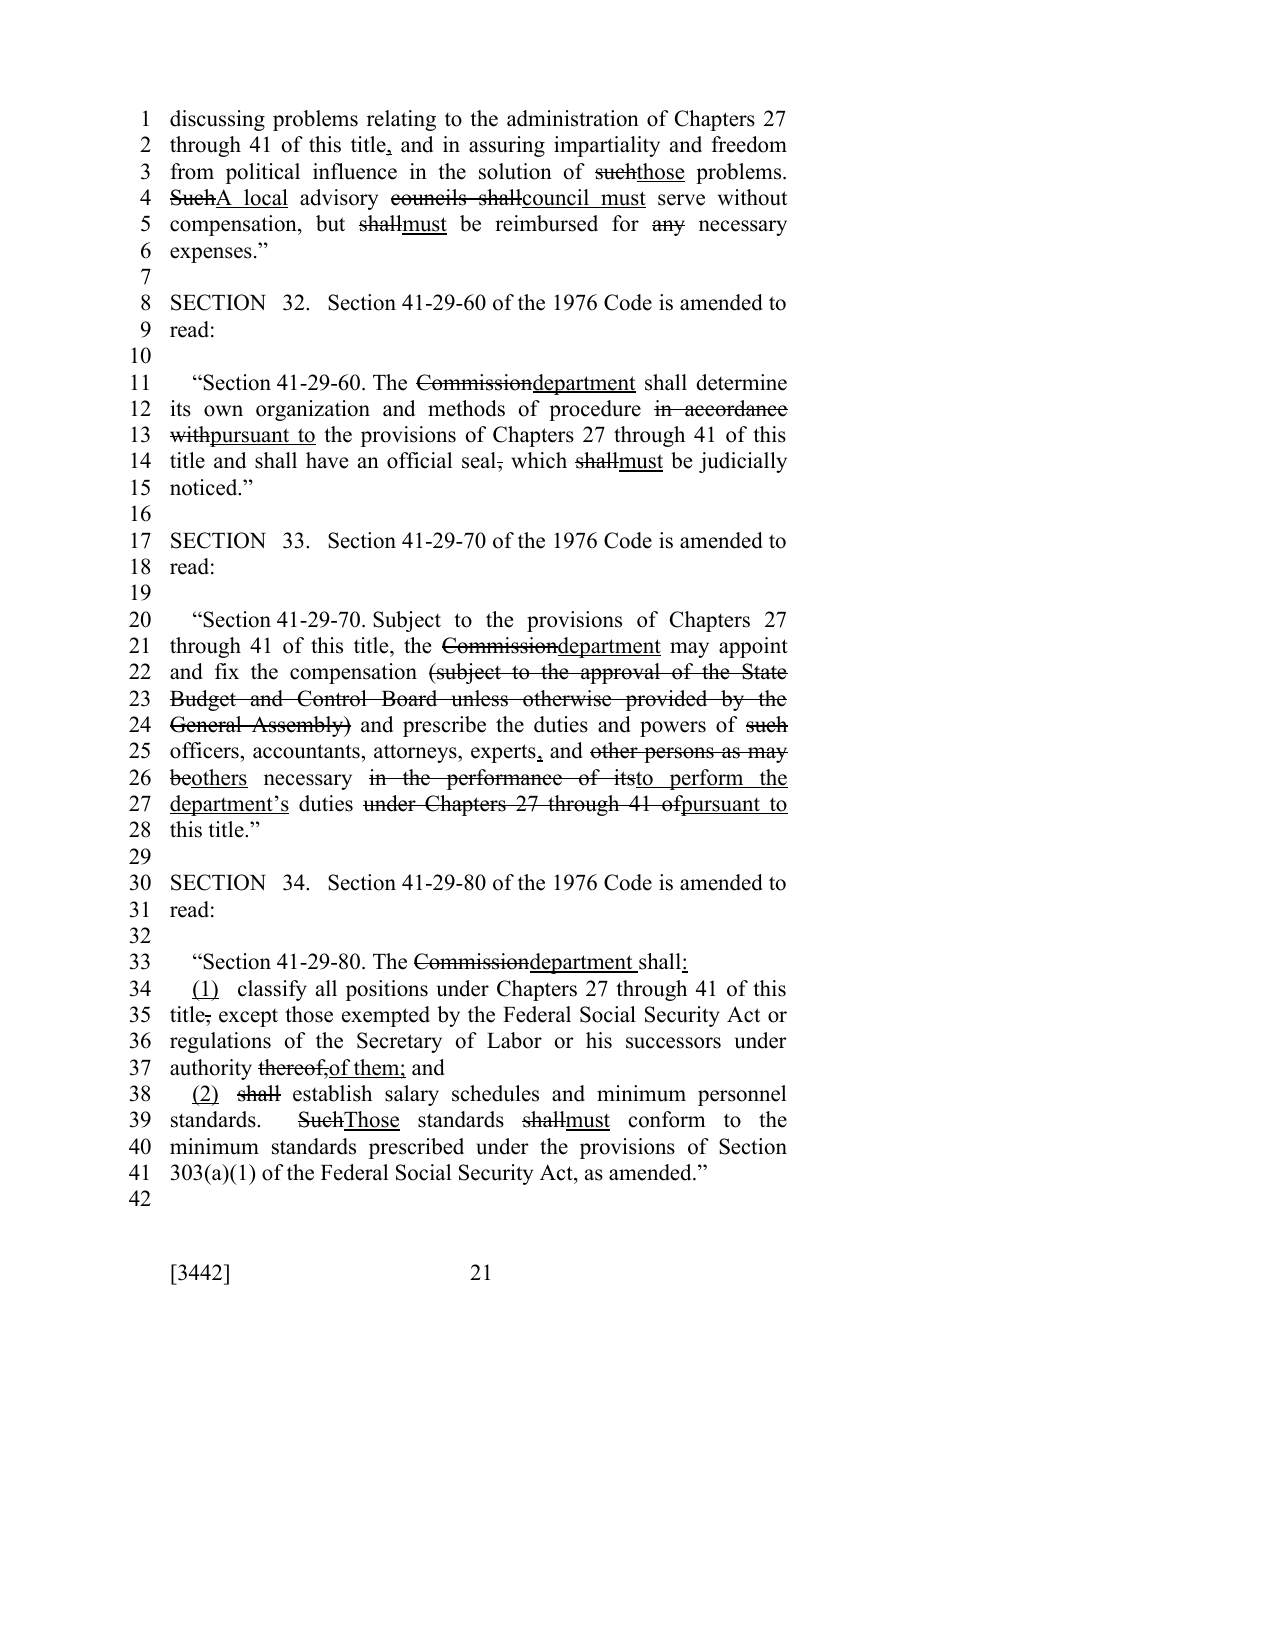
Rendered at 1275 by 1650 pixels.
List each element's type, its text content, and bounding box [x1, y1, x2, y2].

text (1) classify all positions under Chapters 27 through 41 of this title, except those exempted by the Federal Social Security Act or regulations of the Secretary of Labor or his successors under authority thereof,of them; and [169, 975, 787, 1080]
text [169, 105, 787, 263]
text “Section 41-29-70. Subject to the provisions of Chapters 27 through 41 of this title, the Commissiondepartment may appoint and fix the compensation (subject to the approval of the State Budget and Control Board unless otherwise provided by the General Assembly) and prescribe the duties and powers of such officers, accountants, attorneys, experts, and other persons as may beothers necessary in the performance of itsto perform the department’s duties under Chapters 27 through 41 ofpursuant to this title.” [169, 606, 787, 699]
text “Section 41-29-70. Subject to the provisions of Chapters 27 through 41 of this title, the Commissiondepartment may appoint and fix the compensation (subject to the approval of the State Budget and Control Board unless otherwise provided by the General Assembly) and prescribe the duties and powers of such officers, accountants, attorneys, experts, and other persons as may beothers necessary in the performance of itsto perform the department’s duties under Chapters 27 through 41 ofpursuant to this title.” [169, 700, 787, 843]
text SECTION 34. Section 41-29-80 of the 1976 Code is amended to read: [169, 869, 787, 922]
text SECTION 32. Section 41-29-60 of the 1976 Code is amended to read: [169, 289, 787, 342]
text “Section 41-29-80. The Commissiondepartment shall: [169, 948, 787, 975]
text SECTION 33. Section 41-29-70 of the 1976 Code is amended to read: [169, 527, 787, 579]
text (2) shall establish salary schedules and minimum personnel standards. SuchThose standards shallmust conform to the minimum standards prescribed under the provisions of Section 303(a)(1) of the Federal Social Security Act, as amended.” [169, 1080, 787, 1186]
text “Section 41-29-60. The Commissiondepartment shall determine its own organization and methods of procedure in accordance withpursuant to the provisions of Chapters 27 through 41 of this title and shall have an official seal, which shallmust be judicially noticed.” [169, 368, 787, 500]
